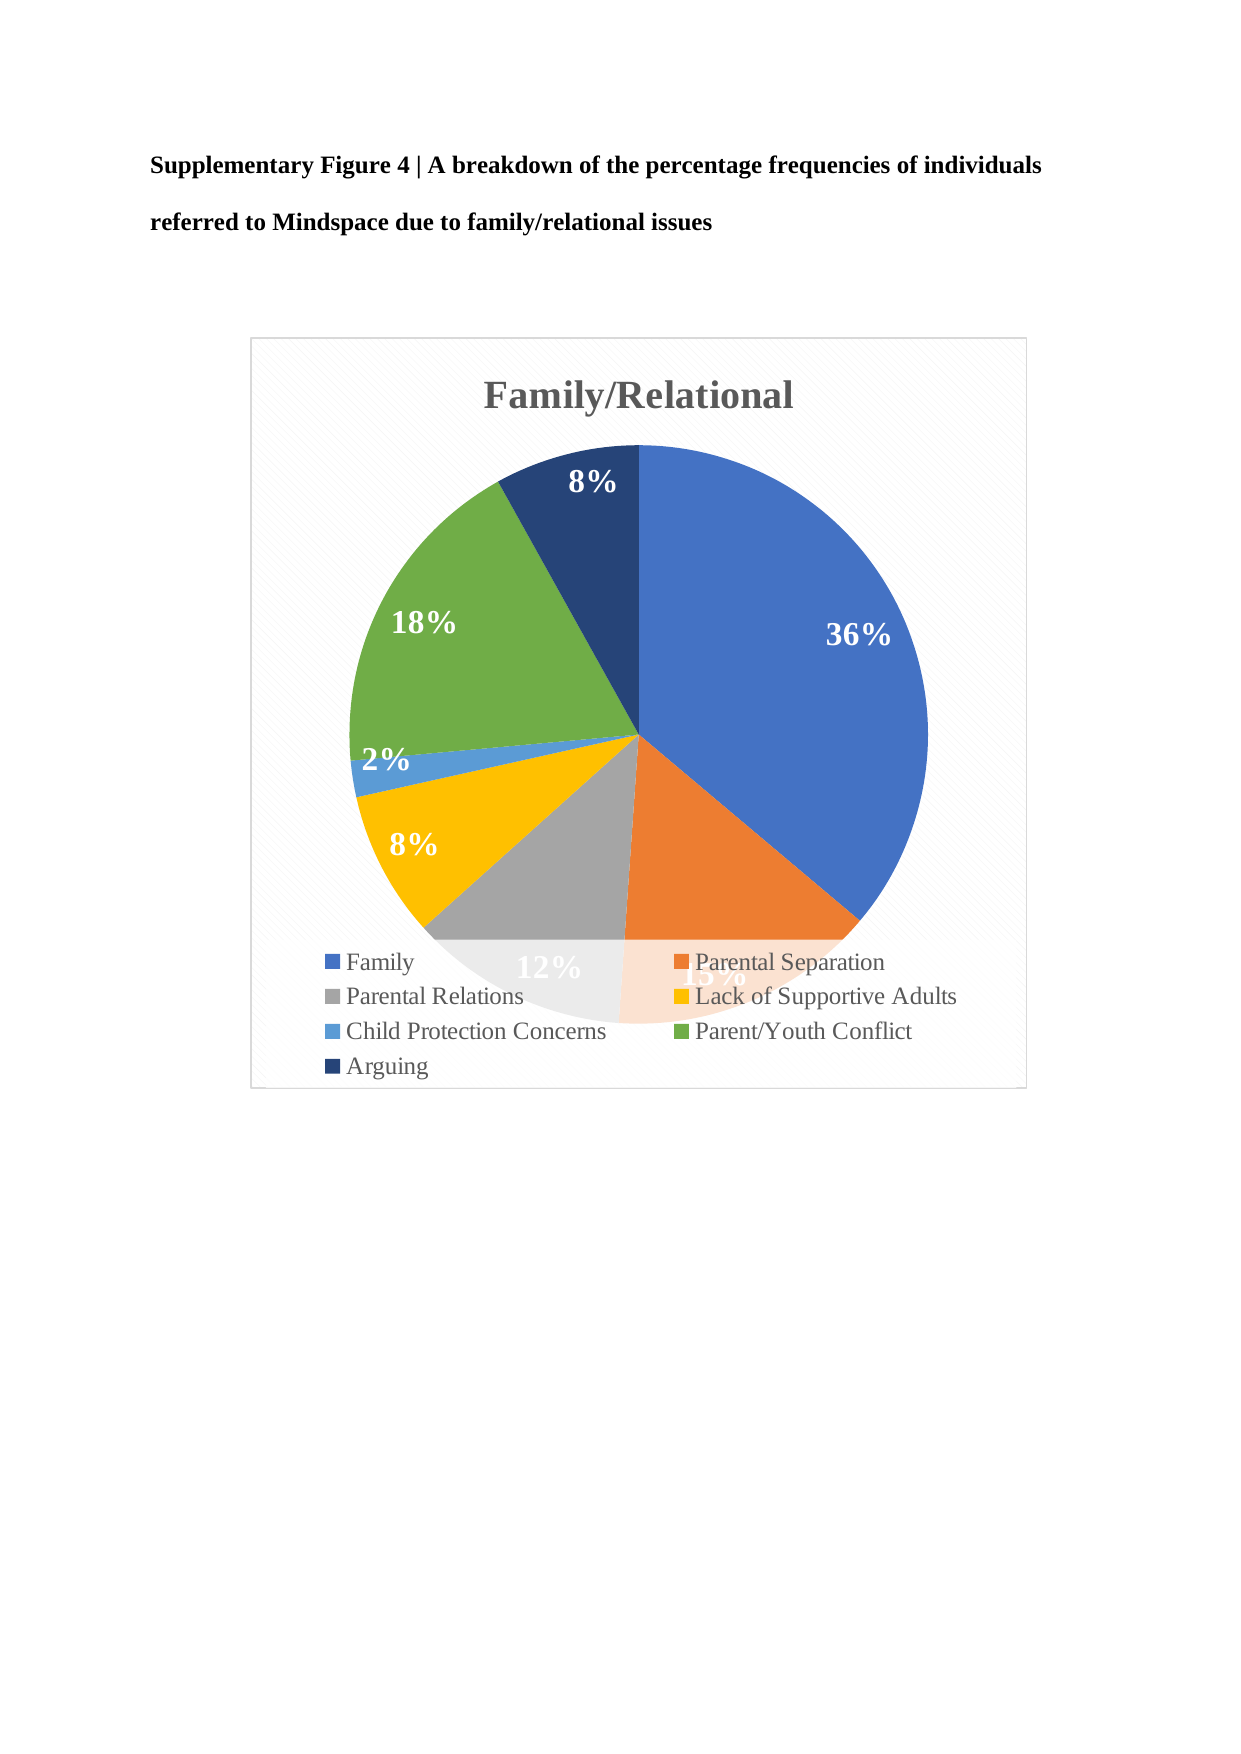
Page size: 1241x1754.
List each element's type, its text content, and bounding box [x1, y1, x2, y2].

list Supplementary Figure 4 | A breakdown of the percentage frequencies of individuals referred to Mindspace due to family/relational issues [150, 150, 1090, 236]
